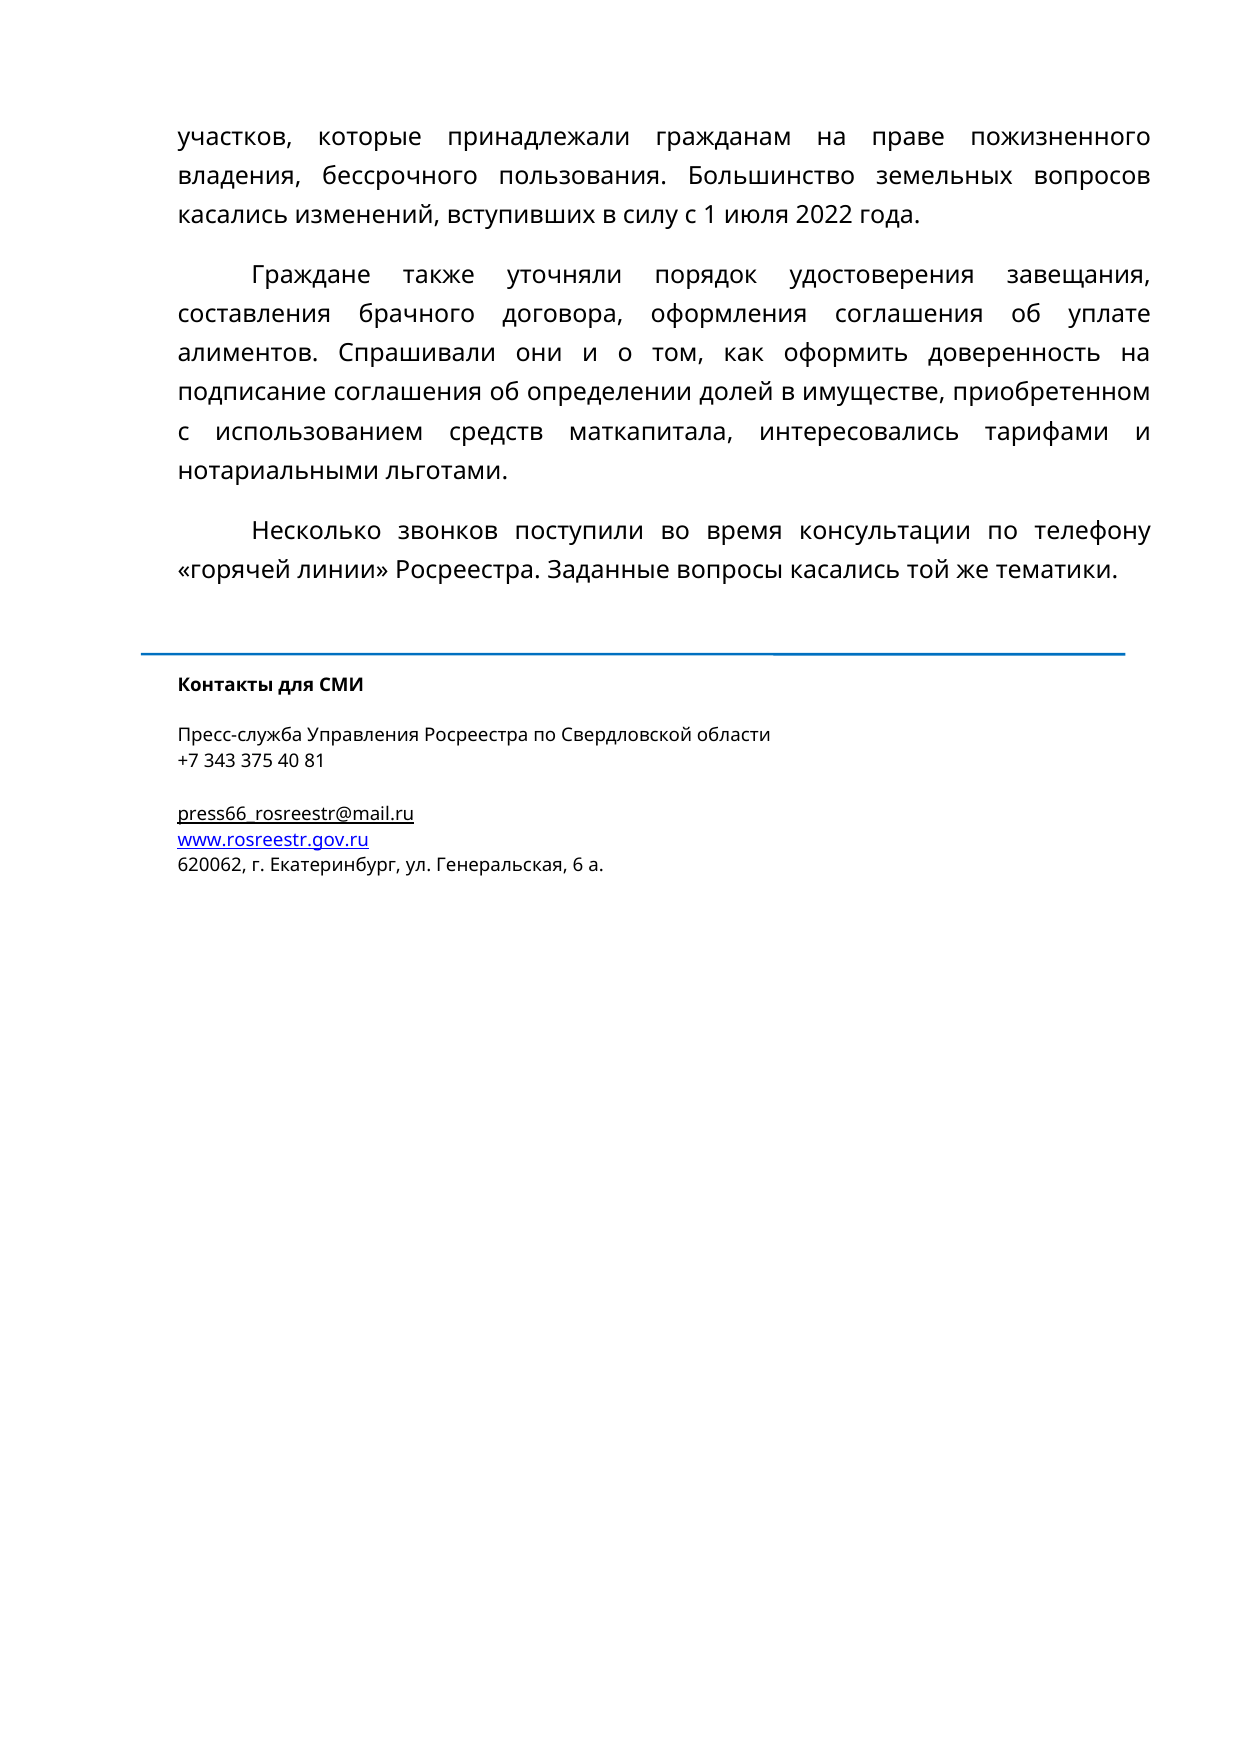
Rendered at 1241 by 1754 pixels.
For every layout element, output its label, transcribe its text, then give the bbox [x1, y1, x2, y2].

text 620062, г. Екатеринбург, ул. Генеральская, 6 а. [177, 852, 1152, 877]
text www.rosreestr.gov.ru [177, 826, 1152, 852]
text press66_rosreestr@mail.ru [177, 801, 1152, 826]
text Граждане также уточняли порядок удостоверения завещания, составления брачного договора, оформления соглашения об уплате алиментов. Спрашивали они и о том, как оформить доверенность на подписание соглашения об определении долей в имуществе, приобретенном с использованием средств маткапитала, интересовались тарифами и нотариальными льготами. [177, 256, 1152, 486]
text Несколько звонков поступили во время консультации по телефону «горячей линии» Росреестра. Заданные вопросы касались той же тематики. [177, 512, 1152, 586]
text +7 343 375 40 81 [177, 747, 1152, 773]
text Контакты для СМИ [177, 671, 1152, 697]
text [177, 118, 1152, 231]
text Пресс-служба Управления Росреестра по Свердловской области [177, 722, 1152, 747]
